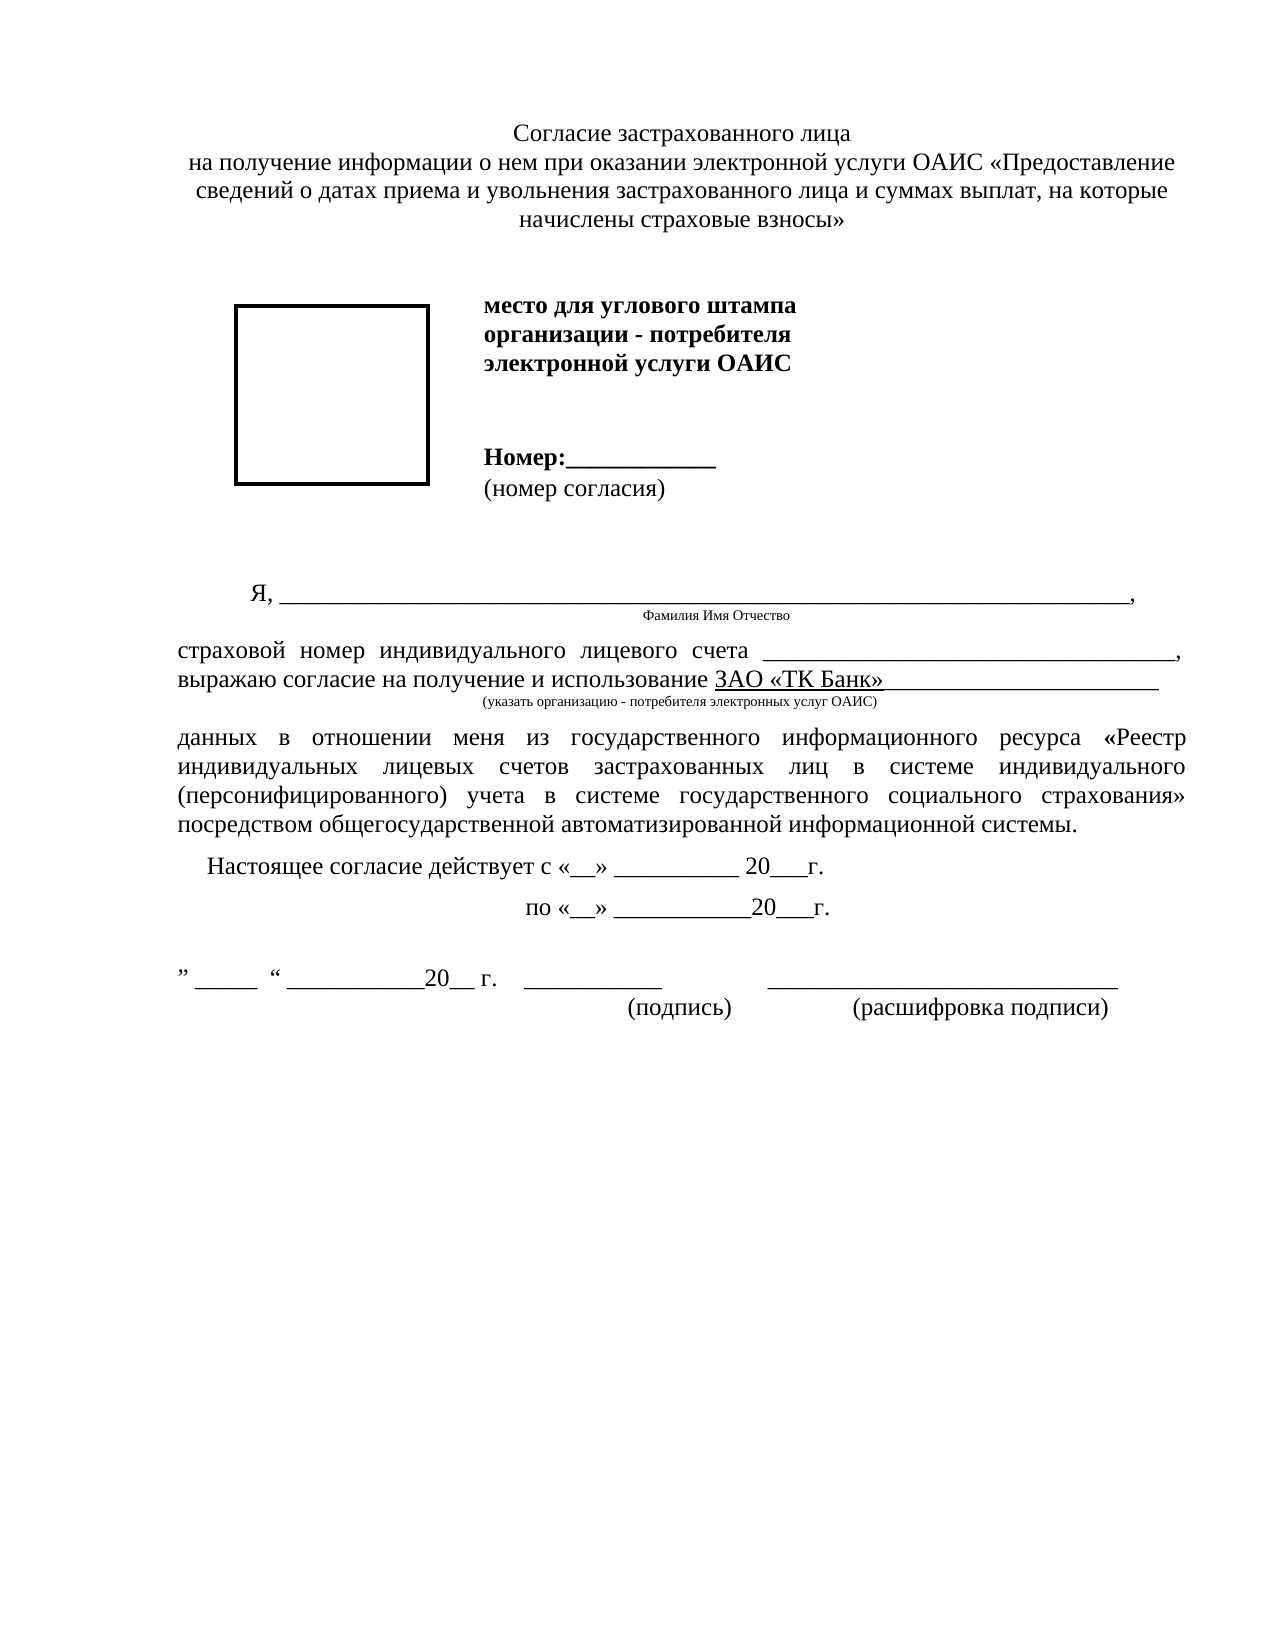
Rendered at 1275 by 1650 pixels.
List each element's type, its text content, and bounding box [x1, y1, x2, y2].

text Я, ____________________________________________________________________, [177, 578, 1182, 607]
text (подпись) (расшифровка подписи) [552, 992, 1186, 1020]
text Согласие застрахованного лица [177, 118, 1186, 147]
text Настоящее согласие действует с «__» __________ 20___г. [207, 851, 1186, 880]
table_header место для углового штампа организации - потребителя электронной услуги ОАИС Номер:____________ (номер согласия) [454, 291, 809, 526]
text страховой номер индивидуального лицевого счета _________________________________, выражаю согласие на получение и использование ЗАО «ТК Банк»______________________ [177, 635, 1182, 693]
text данных в отношении меня из государственного информационного ресурса «Реестр индивидуальных лицевых счетов застрахованных лиц в системе индивидуального (персонифицированного) учета в системе государственного социального страхования» посредством общегосударственной автоматизированной информационной системы. [177, 722, 1186, 838]
text (указать организацию - потребителя электронных услуг ОАИС) [177, 693, 1182, 722]
table_header [177, 291, 454, 526]
text ” _____ “ ___________20__ г. ___________ ____________________________ [177, 963, 1186, 992]
text Фамилия Имя Отчество [177, 607, 1182, 635]
text на получение информации о нем при оказании электронной услуги ОАИС «Предоставление сведений о датах приема и увольнения застрахованного лица и суммах выплат, на которые начислены страховые взносы» [177, 147, 1186, 233]
text по «__» ___________20___г. [207, 892, 1186, 922]
